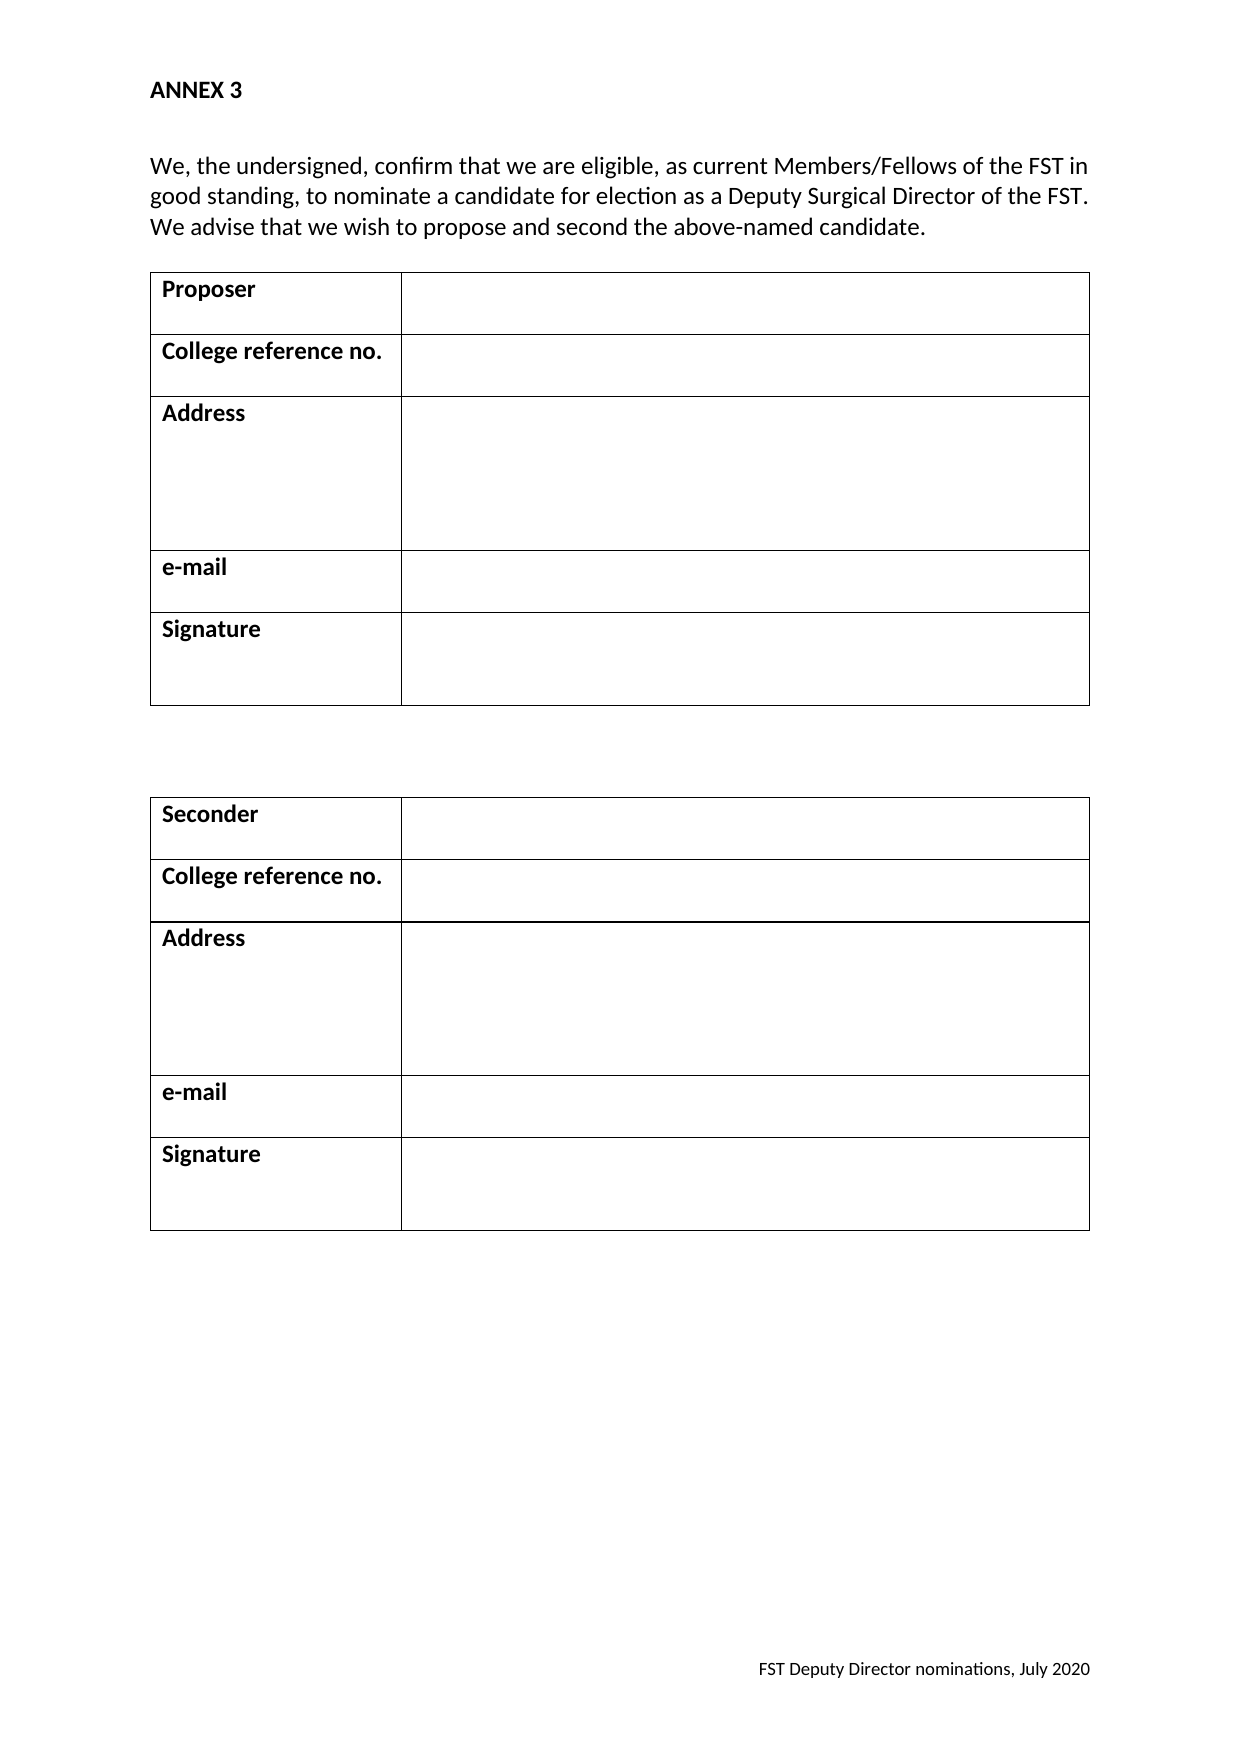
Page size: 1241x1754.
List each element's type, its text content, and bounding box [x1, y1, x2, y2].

table_cell Address [151, 923, 401, 1075]
text We, the undersigned, confirm that we are eligible, as current Members/Fellows of the FST in good standing, to nominate a candidate for election as a Deputy Surgical Director of the FST. We advise that we wish to propose and second the above-named candidate. [150, 150, 1090, 242]
table_cell [402, 335, 1089, 396]
table_cell [402, 1076, 1089, 1137]
table_cell Signature [151, 613, 401, 704]
table_cell [402, 397, 1089, 550]
table_cell [402, 923, 1089, 1075]
table_cell e-mail [151, 551, 401, 612]
table_header [402, 273, 1089, 334]
table_cell [402, 1138, 1089, 1230]
table_cell College reference no. [151, 860, 401, 921]
table_cell College reference no. [151, 335, 401, 396]
table_header [402, 798, 1089, 859]
table_header Proposer [151, 273, 401, 334]
table_header Seconder [151, 798, 401, 859]
table_cell e-mail [151, 1076, 401, 1137]
table_cell Address [151, 397, 401, 550]
table_cell [402, 613, 1089, 704]
table_cell Signature [151, 1138, 401, 1230]
table_cell [402, 551, 1089, 612]
table_cell [402, 860, 1089, 921]
